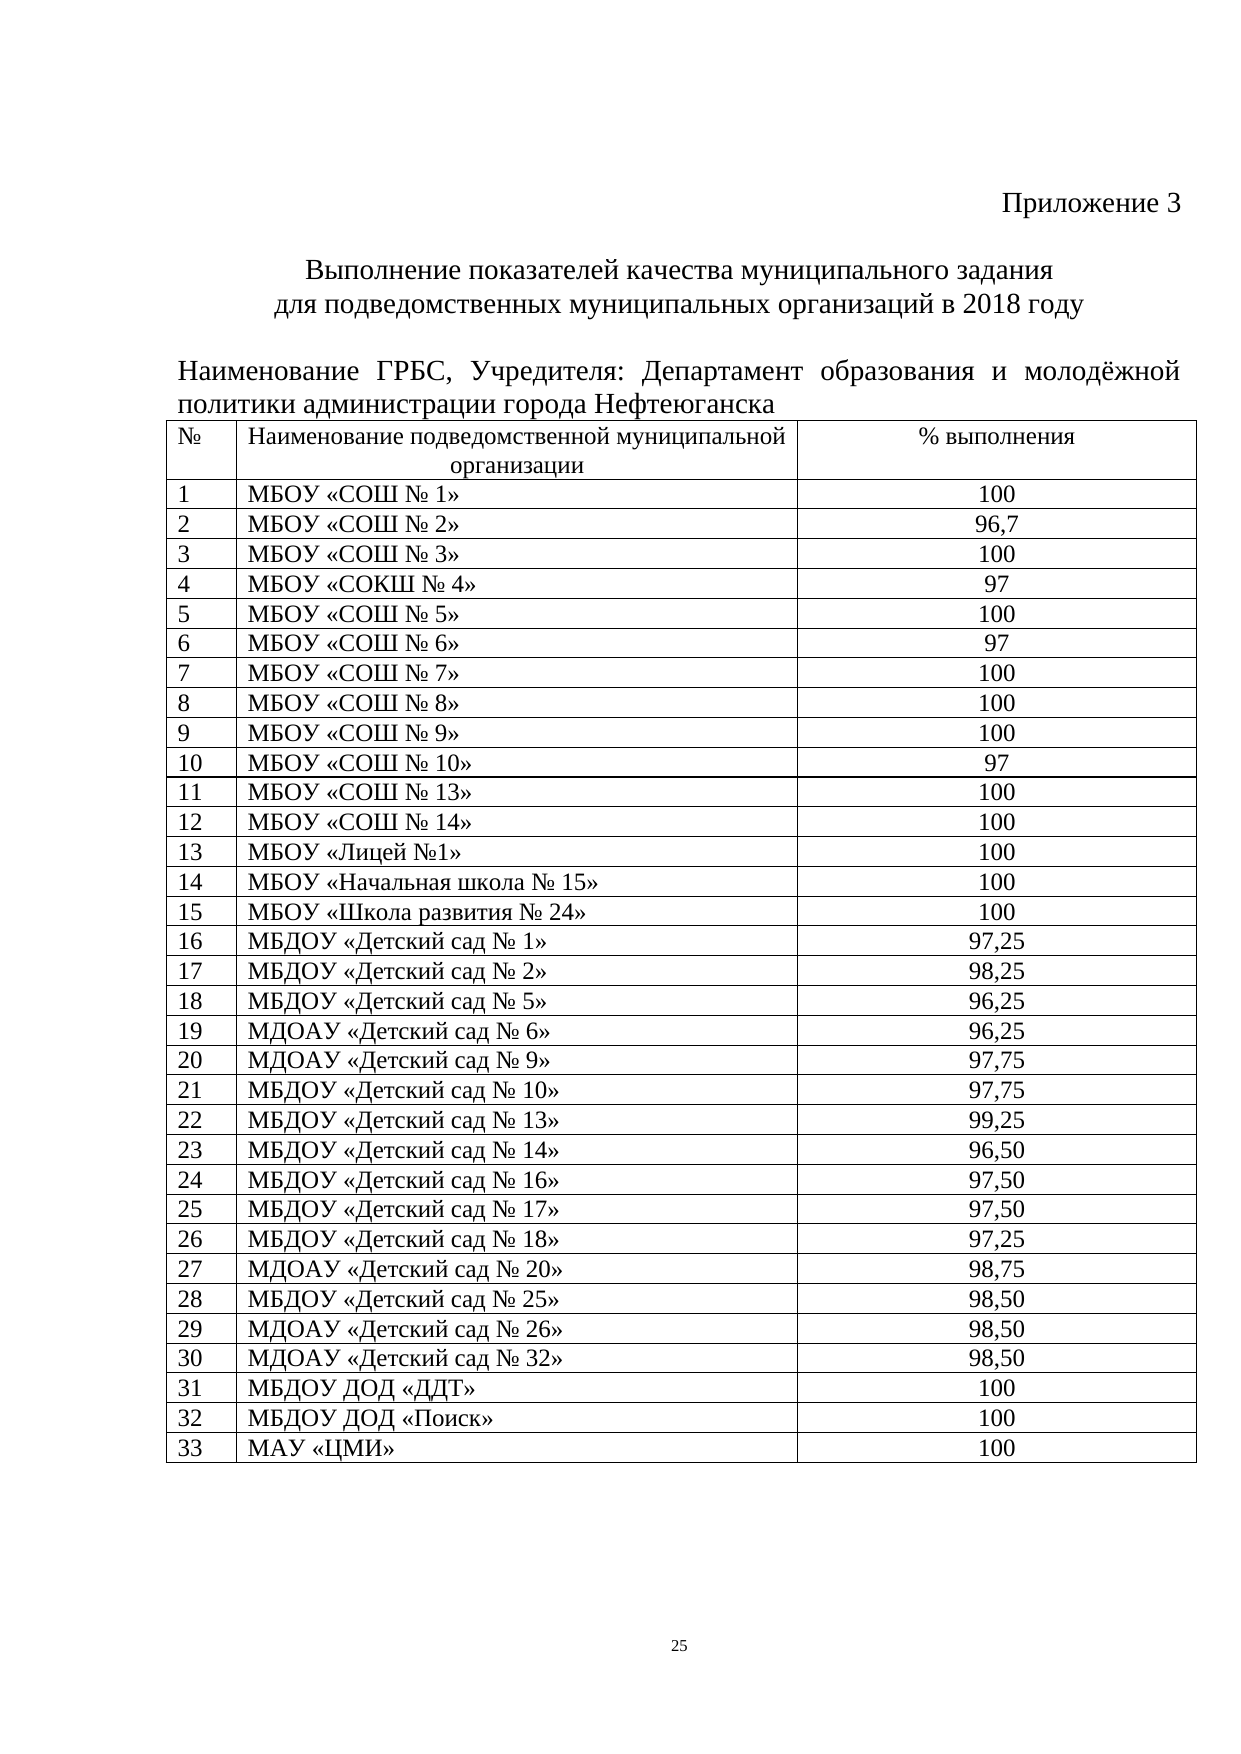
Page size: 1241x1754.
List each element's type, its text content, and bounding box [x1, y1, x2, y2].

table_cell 5 [167, 599, 236, 627]
table_header % выполнения [798, 421, 1196, 478]
table_cell МБОУ «СОШ № 10» [237, 748, 797, 776]
table_cell 19 [167, 1016, 236, 1044]
table_cell 97,25 [798, 926, 1196, 955]
table_cell 97 [798, 569, 1196, 598]
table_cell 27 [167, 1254, 236, 1283]
table_cell 98,25 [798, 956, 1196, 985]
table_cell МДОАУ «Детский сад № 6» [237, 1016, 797, 1044]
table_cell МБОУ «Школа развития № 24» [237, 897, 797, 925]
table_cell 100 [798, 1433, 1196, 1462]
table_cell МДОАУ «Детский сад № 20» [237, 1254, 797, 1283]
table_cell МБДОУ «Детский сад № 18» [237, 1224, 797, 1253]
table_cell 18 [167, 986, 236, 1015]
table_cell 100 [798, 778, 1196, 806]
table_cell 98,75 [798, 1254, 1196, 1283]
table_cell 100 [798, 1373, 1196, 1402]
table_cell МБОУ «СОШ № 8» [237, 688, 797, 717]
table_cell 21 [167, 1075, 236, 1104]
table_cell 100 [798, 539, 1196, 568]
table_cell МБОУ «СОШ № 5» [237, 599, 797, 627]
table_cell 15 [167, 897, 236, 925]
table_cell МБДОУ «Детский сад № 1» [237, 926, 797, 955]
table_cell 97 [798, 748, 1196, 776]
table_cell 96,50 [798, 1135, 1196, 1164]
table_cell 4 [167, 569, 236, 598]
table_cell 33 [167, 1433, 236, 1462]
table_cell 97,50 [798, 1195, 1196, 1223]
table_cell 12 [167, 807, 236, 836]
table_cell 22 [167, 1105, 236, 1134]
table_cell 100 [798, 688, 1196, 717]
table_cell 96,25 [798, 1016, 1196, 1044]
table_header Наименование подведомственной муниципальной организации [237, 421, 797, 478]
table_cell МБОУ «СОШ № 6» [237, 629, 797, 657]
text для подведомственных муниципальных организаций в 2018 году [177, 286, 1181, 319]
table_cell МБДОУ «Детский сад № 5» [237, 986, 797, 1015]
table_cell 99,25 [798, 1105, 1196, 1134]
table_cell 97,25 [798, 1224, 1196, 1253]
table_cell МДОАУ «Детский сад № 9» [237, 1046, 797, 1074]
text Наименование ГРБС, Учредителя: Департамент образования и молодёжной политики администрации города Нефтеюганска [177, 353, 1181, 420]
table_cell МБДОУ «Детский сад № 2» [237, 956, 797, 985]
table_cell 100 [798, 897, 1196, 925]
table_cell 100 [798, 867, 1196, 896]
table_cell МБДОУ «Детский сад № 25» [237, 1284, 797, 1313]
table_cell 31 [167, 1373, 236, 1402]
table_cell 23 [167, 1135, 236, 1164]
table_cell МДОАУ «Детский сад № 26» [237, 1314, 797, 1342]
table_cell 100 [798, 658, 1196, 687]
table_cell 2 [167, 509, 236, 538]
table_cell МБДОУ ДОД «Поиск» [237, 1403, 797, 1432]
table_cell МБОУ «Лицей №1» [237, 837, 797, 866]
table_cell МБОУ «СОКШ № 4» [237, 569, 797, 598]
table_cell 97,75 [798, 1075, 1196, 1104]
table_cell 28 [167, 1284, 236, 1313]
table_cell 14 [167, 867, 236, 896]
table_cell 96,25 [798, 986, 1196, 1015]
table_cell 100 [798, 480, 1196, 508]
table_cell 100 [798, 837, 1196, 866]
table_header № [167, 421, 236, 478]
table_cell 11 [167, 778, 236, 806]
table_cell 3 [167, 539, 236, 568]
table_cell 16 [167, 926, 236, 955]
table_cell МДОАУ «Детский сад № 32» [237, 1344, 797, 1372]
table_cell 100 [798, 807, 1196, 836]
table_cell 17 [167, 956, 236, 985]
table_cell 25 [167, 1195, 236, 1223]
table_cell 98,50 [798, 1314, 1196, 1342]
text Приложение 3 [177, 185, 1181, 219]
table_cell 8 [167, 688, 236, 717]
table_cell 100 [798, 718, 1196, 747]
table_cell МБОУ «СОШ № 1» [237, 480, 797, 508]
table_cell МБДОУ «Детский сад № 10» [237, 1075, 797, 1104]
table_cell МБОУ «Начальная школа № 15» [237, 867, 797, 896]
table_cell МБДОУ «Детский сад № 16» [237, 1165, 797, 1193]
table_cell МБОУ «СОШ № 7» [237, 658, 797, 687]
table_cell 6 [167, 629, 236, 657]
table_cell МБОУ «СОШ № 13» [237, 778, 797, 806]
table_cell МБОУ «СОШ № 9» [237, 718, 797, 747]
table_cell 7 [167, 658, 236, 687]
table_cell 100 [798, 1403, 1196, 1432]
table_cell 96,7 [798, 509, 1196, 538]
table_cell МАУ «ЦМИ» [237, 1433, 797, 1462]
table_cell 100 [798, 599, 1196, 627]
table_cell 97,75 [798, 1046, 1196, 1074]
table_cell МБОУ «СОШ № 3» [237, 539, 797, 568]
table_cell 13 [167, 837, 236, 866]
table_cell МБОУ «СОШ № 2» [237, 509, 797, 538]
table_cell 97 [798, 629, 1196, 657]
table_cell МБДОУ ДОД «ДДТ» [237, 1373, 797, 1402]
table_cell 9 [167, 718, 236, 747]
table_cell 29 [167, 1314, 236, 1342]
table_cell МБОУ «СОШ № 14» [237, 807, 797, 836]
table_cell МБДОУ «Детский сад № 14» [237, 1135, 797, 1164]
table_cell МБДОУ «Детский сад № 17» [237, 1195, 797, 1223]
table_cell 10 [167, 748, 236, 776]
table_cell 97,50 [798, 1165, 1196, 1193]
table_cell 30 [167, 1344, 236, 1372]
text Выполнение показателей качества муниципального задания [177, 252, 1181, 286]
table_cell 20 [167, 1046, 236, 1074]
table_cell 26 [167, 1224, 236, 1253]
table_cell 24 [167, 1165, 236, 1193]
table_cell 98,50 [798, 1344, 1196, 1372]
table_cell МБДОУ «Детский сад № 13» [237, 1105, 797, 1134]
table_cell 98,50 [798, 1284, 1196, 1313]
table_cell 32 [167, 1403, 236, 1432]
table_cell 1 [167, 480, 236, 508]
